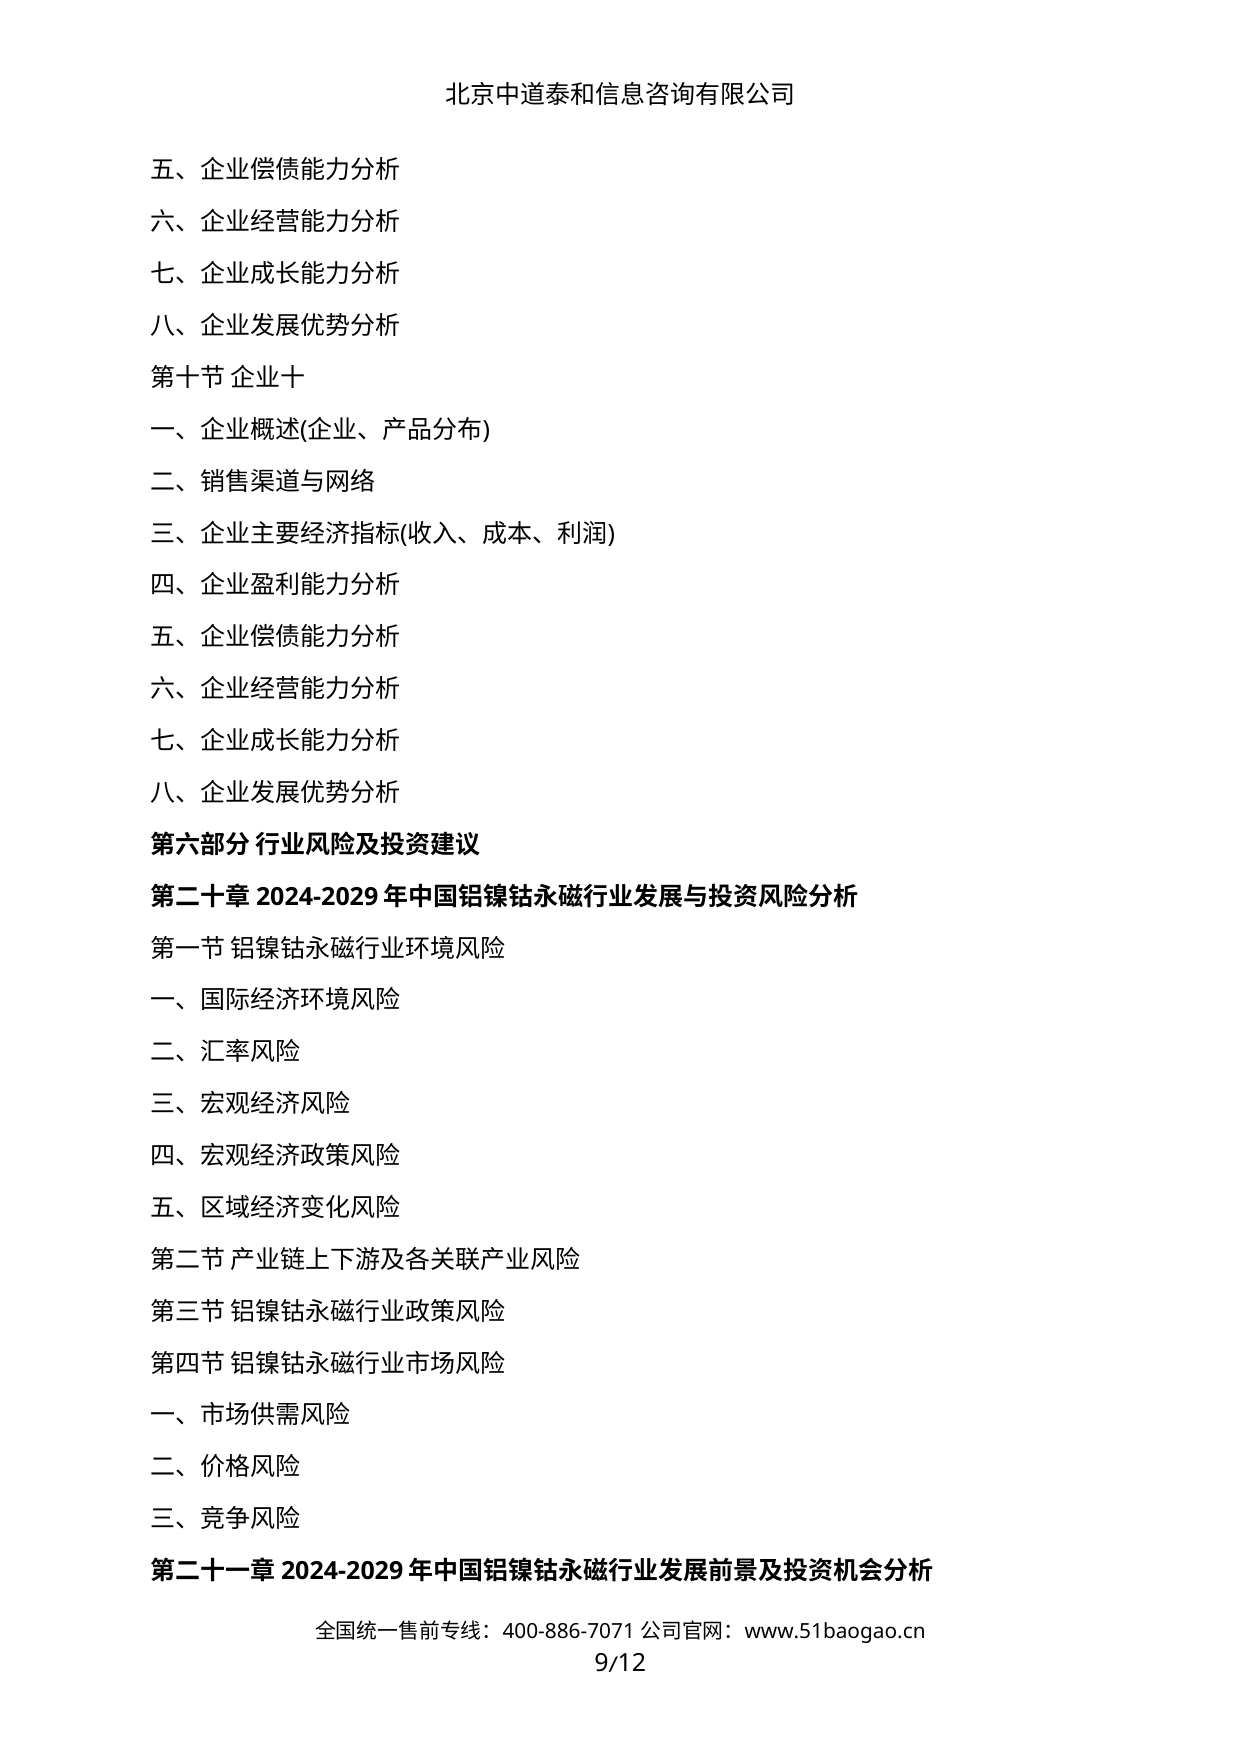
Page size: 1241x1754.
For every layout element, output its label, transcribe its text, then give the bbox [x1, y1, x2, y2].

text 第二节 产业链上下游及各关联产业风险 [150, 1239, 1090, 1276]
text 第二十一章 2024-2029年中国铝镍钴永磁行业发展前景及投资机会分析 [150, 1551, 1090, 1587]
text 四、宏观经济政策风险 [150, 1136, 1090, 1172]
text 三、企业主要经济指标(收入、成本、利润) [150, 513, 1090, 549]
text 二、价格风险 [150, 1447, 1090, 1483]
text 五、区域经济变化风险 [150, 1187, 1090, 1224]
text 第四节 铝镍钴永磁行业市场风险 [150, 1343, 1090, 1379]
text 三、竞争风险 [150, 1499, 1090, 1535]
text 第六部分 行业风险及投资建议 [150, 824, 1090, 861]
text 第一节 铝镍钴永磁行业环境风险 [150, 928, 1090, 964]
text 第十节 企业十 [150, 357, 1090, 394]
text 五、企业偿债能力分析 [150, 150, 1090, 186]
text 一、国际经济环境风险 [150, 980, 1090, 1016]
text 四、企业盈利能力分析 [150, 565, 1090, 601]
text 第三节 铝镍钴永磁行业政策风险 [150, 1291, 1090, 1327]
text 第二十章 2024-2029年中国铝镍钴永磁行业发展与投资风险分析 [150, 876, 1090, 912]
text 一、企业概述(企业、产品分布) [150, 409, 1090, 446]
text 六、企业经营能力分析 [150, 669, 1090, 705]
text 二、销售渠道与网络 [150, 461, 1090, 497]
text 三、宏观经济风险 [150, 1084, 1090, 1120]
text 五、企业偿债能力分析 [150, 617, 1090, 653]
text 二、汇率风险 [150, 1032, 1090, 1068]
text 六、企业经营能力分析 [150, 202, 1090, 238]
text 八、企业发展优势分析 [150, 306, 1090, 342]
text 一、市场供需风险 [150, 1395, 1090, 1431]
text 七、企业成长能力分析 [150, 254, 1090, 290]
text 七、企业成长能力分析 [150, 721, 1090, 757]
text 八、企业发展优势分析 [150, 772, 1090, 809]
